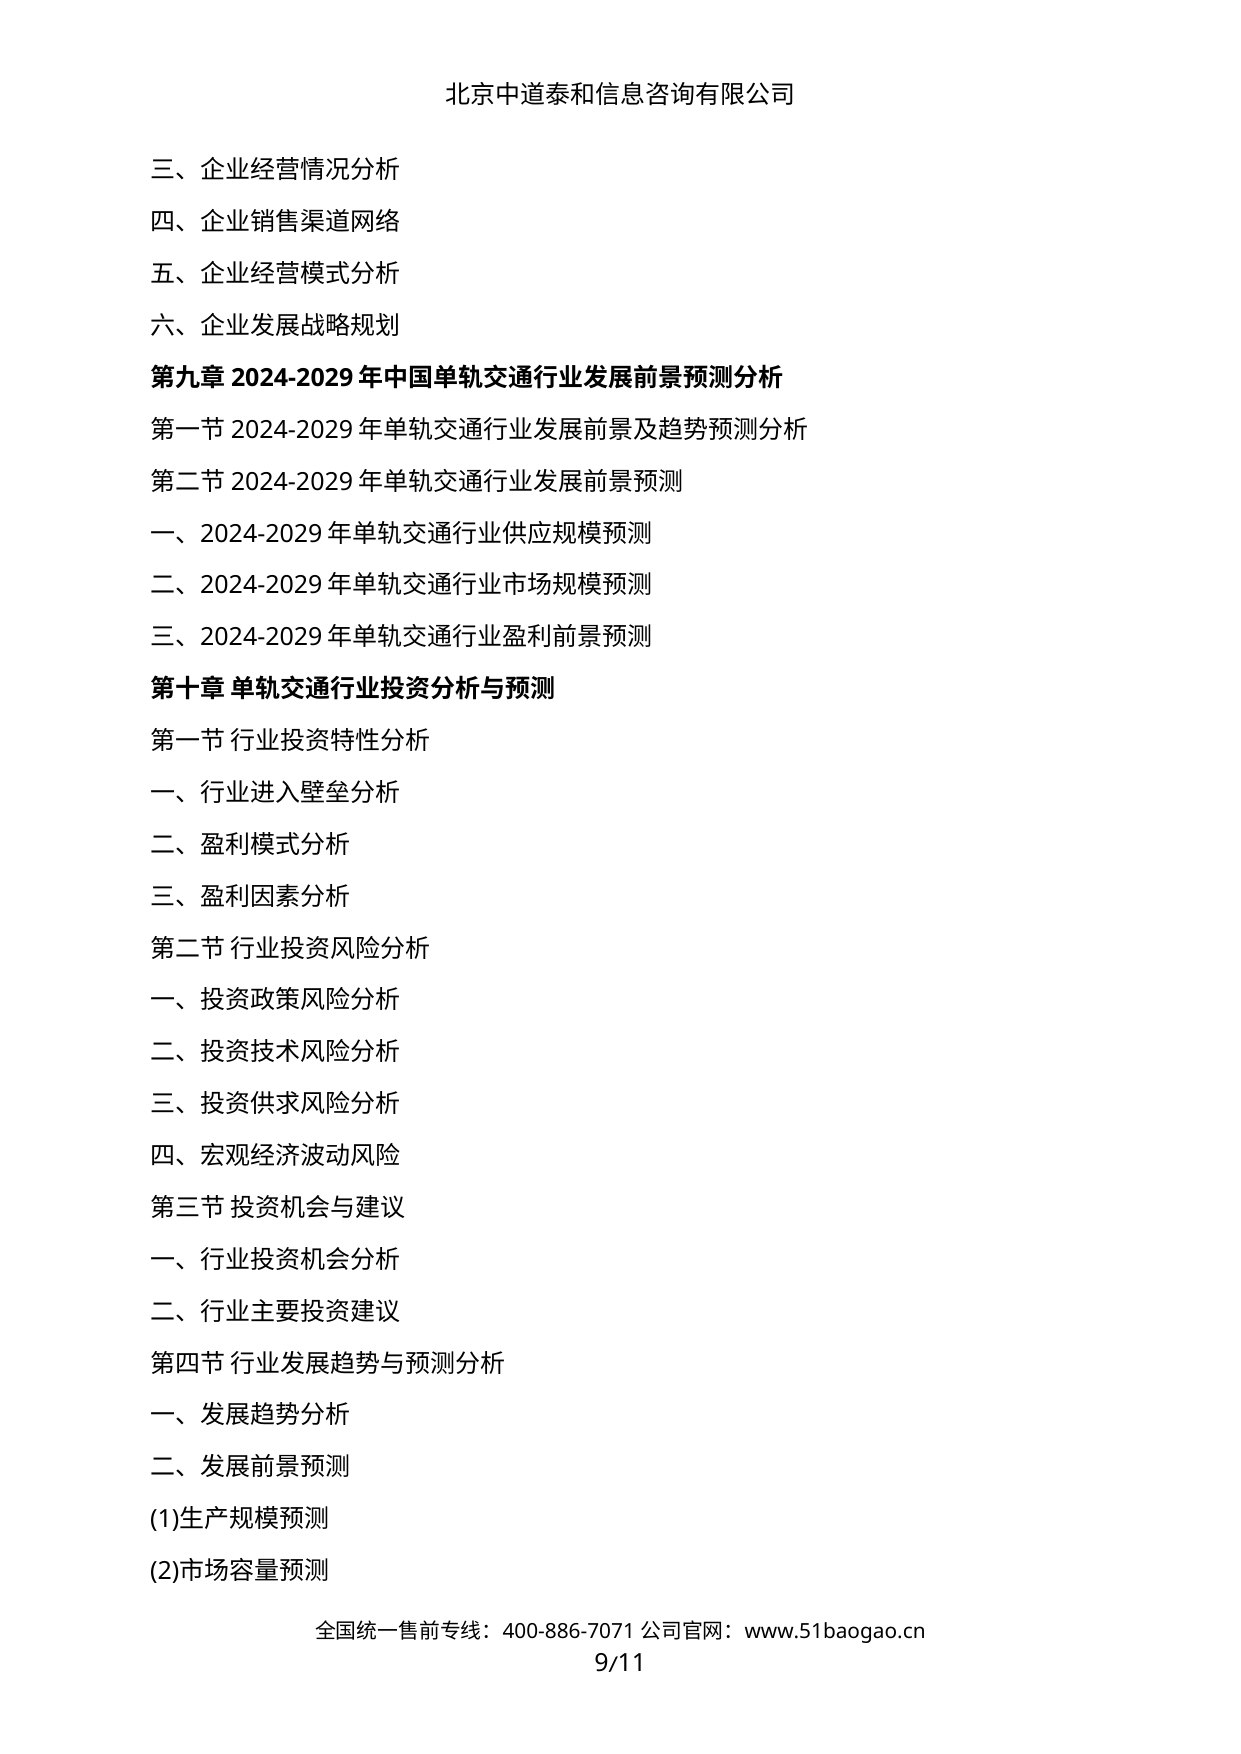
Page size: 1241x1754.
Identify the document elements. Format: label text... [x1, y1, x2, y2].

text (1)生产规模预测 [150, 1499, 1090, 1535]
text 二、投资技术风险分析 [150, 1032, 1090, 1068]
text 三、盈利因素分析 [150, 876, 1090, 912]
text 四、企业销售渠道网络 [150, 202, 1090, 238]
text 第九章 2024-2029年中国单轨交通行业发展前景预测分析 [150, 357, 1090, 394]
text 五、企业经营模式分析 [150, 254, 1090, 290]
text 一、2024-2029年单轨交通行业供应规模预测 [150, 513, 1090, 549]
text 一、投资政策风险分析 [150, 980, 1090, 1016]
text 三、企业经营情况分析 [150, 150, 1090, 186]
text 第三节 投资机会与建议 [150, 1187, 1090, 1224]
text 第二节 2024-2029年单轨交通行业发展前景预测 [150, 461, 1090, 497]
text 三、2024-2029年单轨交通行业盈利前景预测 [150, 617, 1090, 653]
text 一、行业投资机会分析 [150, 1239, 1090, 1276]
text 六、企业发展战略规划 [150, 306, 1090, 342]
text 二、盈利模式分析 [150, 824, 1090, 861]
text 四、宏观经济波动风险 [150, 1136, 1090, 1172]
text 三、投资供求风险分析 [150, 1084, 1090, 1120]
text 二、行业主要投资建议 [150, 1291, 1090, 1327]
text 二、发展前景预测 [150, 1447, 1090, 1483]
text 一、行业进入壁垒分析 [150, 772, 1090, 809]
text 一、发展趋势分析 [150, 1395, 1090, 1431]
text 第一节 行业投资特性分析 [150, 721, 1090, 757]
text 第一节 2024-2029年单轨交通行业发展前景及趋势预测分析 [150, 409, 1090, 446]
text 二、2024-2029年单轨交通行业市场规模预测 [150, 565, 1090, 601]
text 第二节 行业投资风险分析 [150, 928, 1090, 964]
text 第四节 行业发展趋势与预测分析 [150, 1343, 1090, 1379]
text 第十章 单轨交通行业投资分析与预测 [150, 669, 1090, 705]
text (2)市场容量预测 [150, 1551, 1090, 1587]
